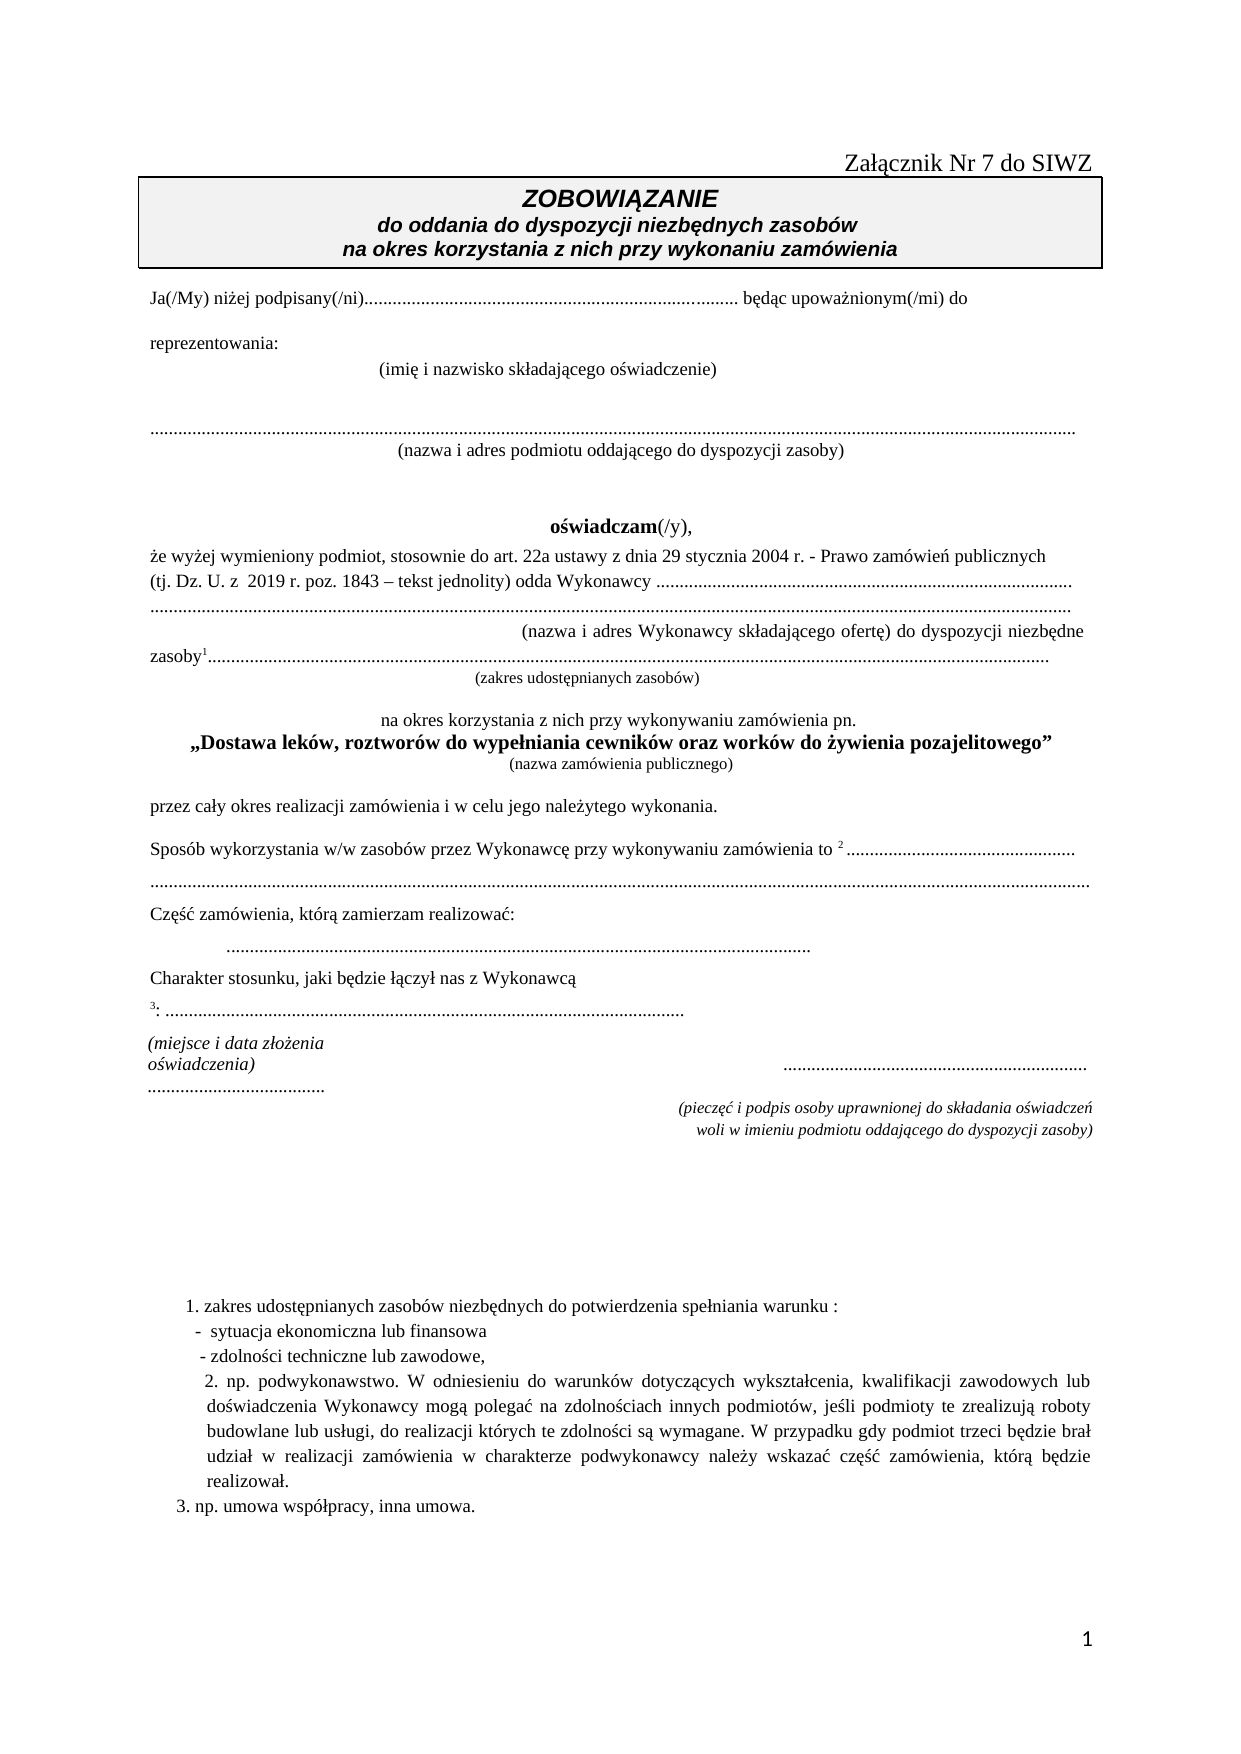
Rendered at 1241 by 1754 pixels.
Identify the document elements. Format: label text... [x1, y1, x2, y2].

text Część zamówienia, którą zamierzam realizować: ............................................................................................................................. [150, 902, 1093, 956]
text Charakter stosunku, jaki będzie łączył nas z Wykonawcą 3: ............................................................................................................... [150, 967, 1093, 1021]
text ......................................................................................................................................................................................................... [150, 870, 1093, 892]
text - sytuacja ekonomiczna lub finansowa [162, 1317, 1093, 1342]
text Załącznik Nr 7 do SIWZ [148, 148, 1093, 176]
text (zakres udostępnianych zasobów) [150, 668, 1093, 687]
text ...................................................................................................................................................................................................... [150, 417, 1093, 439]
text 2. np. podwykonawstwo. W odniesieniu do warunków dotyczących wykształcenia, kwalifikacji zawodowych lub doświadczenia Wykonawcy mogą polegać na zdolnościach innych podmiotów, jeśli podmioty te zrealizują roboty budowlane lub usługi, do realizacji których te zdolności są wymagane. W przypadku gdy podmiot trzeci będzie brał udział w realizacji zamówienia w charakterze podwykonawcy należy wskazać część zamówienia, którą będzie realizował. [148, 1367, 1093, 1492]
text na okres korzystania z nich przy wykonywaniu zamówienia pn. „Dostawa leków, roztworów do wypełniania cewników oraz worków do żywienia pozajelitowego” [150, 708, 1093, 754]
text (pieczęć i podpis osoby uprawnionej do składania oświadczeń [662, 1096, 1093, 1118]
text (nazwa i adres podmiotu oddającego do dyspozycji zasoby) [150, 439, 1093, 460]
text (miejsce i data złożenia oświadczenia) ....................................................................................................... [148, 1032, 1093, 1096]
text Ja(/My) niżej podpisany(/ni) ......... będąc upoważnionym(/mi) do reprezentowania: [150, 269, 1093, 358]
text Sposób wykorzystania w/w zasobów przez Wykonawcę przy wykonywaniu zamówienia to 2 ................................................. [150, 838, 1093, 859]
text woli w imieniu podmiotu oddającego do dyspozycji zasoby) [662, 1118, 1093, 1140]
text że wyżej wymieniony podmiot, stosownie do art. 22a ustawy z dnia 29 stycznia 2004 r. - Prawo zamówień publicznych [150, 543, 1088, 568]
text ZOBOWIĄZANIE [139, 178, 1101, 205]
text ..................................................................................................................................................................................................... [150, 593, 1088, 618]
text (imię i nazwisko składającego oświadczenie) [150, 358, 1093, 380]
text oświadczam(/y), [150, 498, 1093, 543]
text (nazwa i adres Wykonawcy składającego ofertę) do dyspozycji niezbędne zasoby1.................................................................................................................................................................................... [150, 618, 1088, 668]
text przez cały okres realizacji zamówienia i w celu jego należytego wykonania. [150, 795, 1093, 816]
text 3. np. umowa współpracy, inna umowa. [162, 1492, 1093, 1517]
text (tj. Dz. U. z 2019 r. poz. 1843 – tekst jednolity) odda Wykonawcy ......................................................................................... [150, 568, 1088, 593]
text (nazwa zamówienia publicznego) [150, 754, 1093, 773]
text do oddania do dyspozycji niezbędnych zasobów na okres korzystania z nich przy wykonaniu zamówienia [139, 205, 1101, 267]
text 1. zakres udostępnianych zasobów niezbędnych do potwierdzenia spełniania warunku : [185, 1292, 1093, 1317]
text - zdolności techniczne lub zawodowe, [162, 1342, 1093, 1367]
